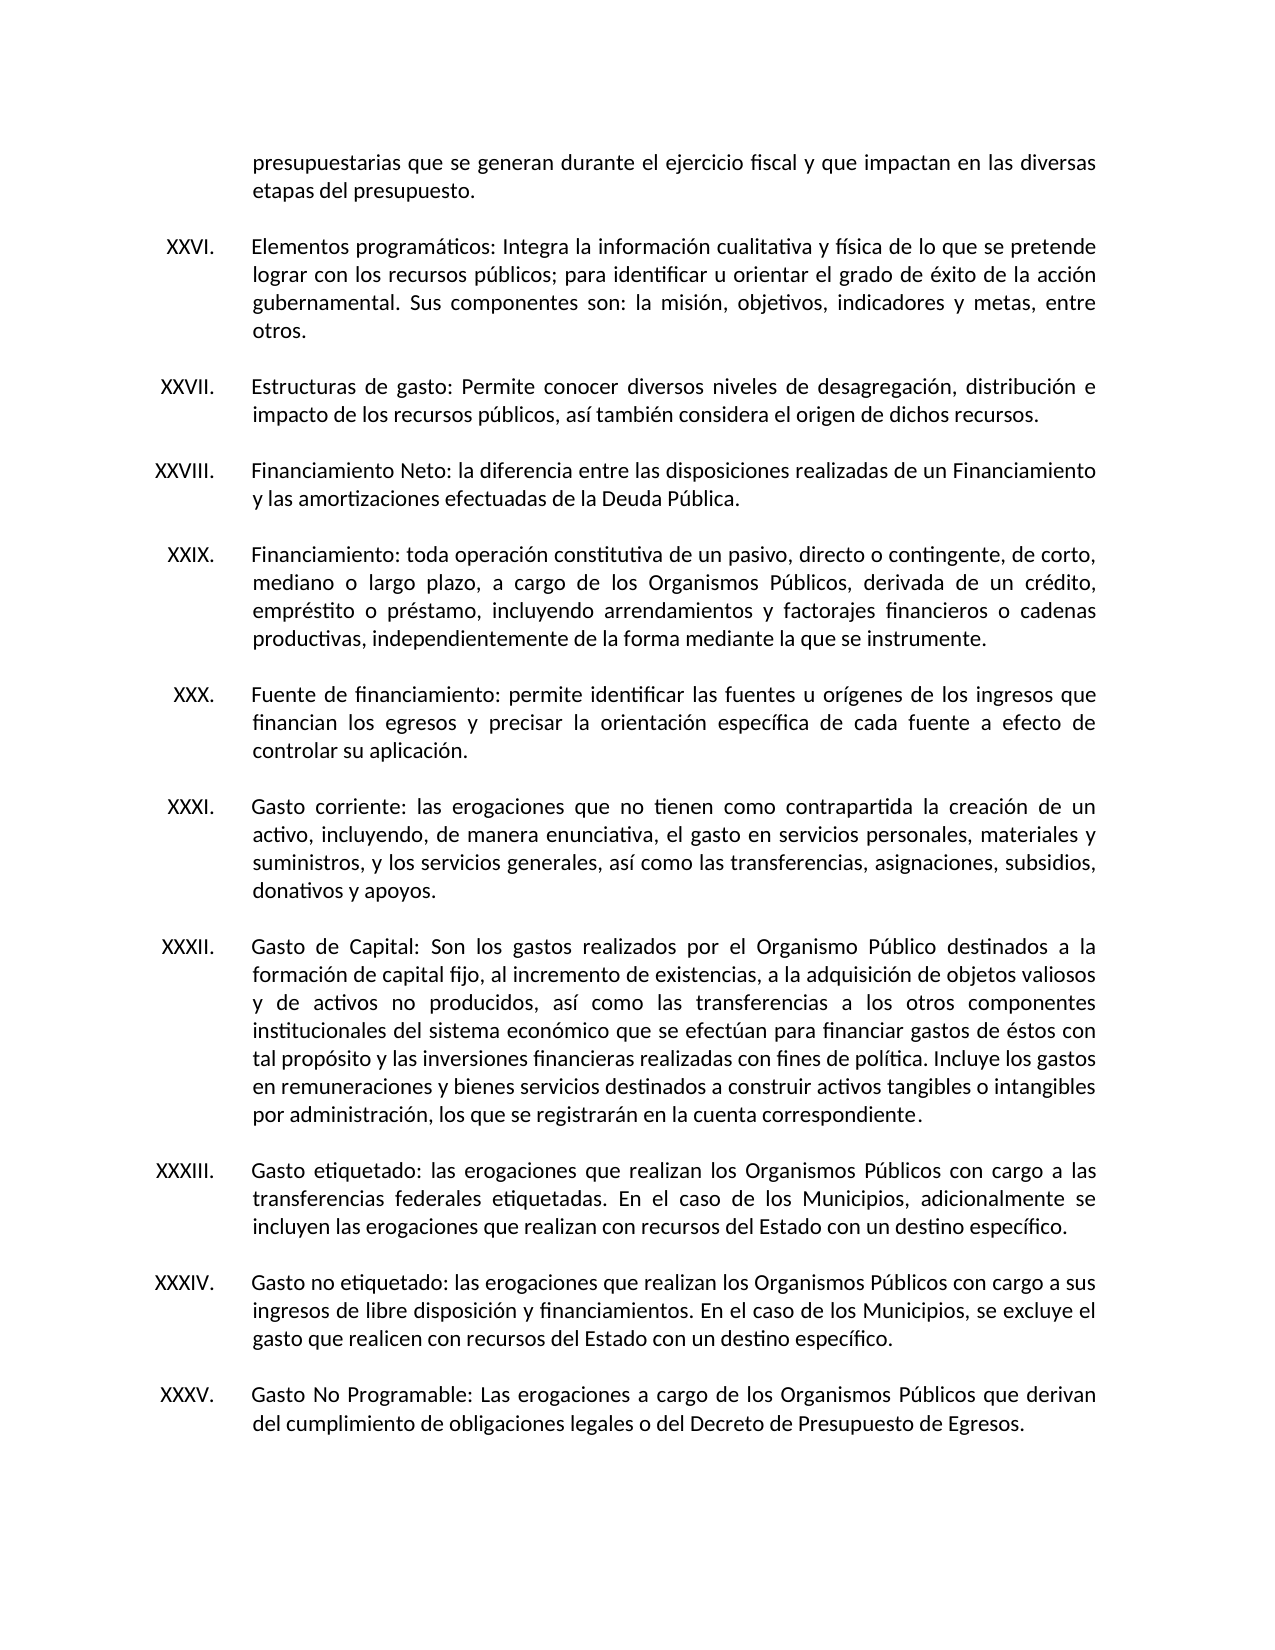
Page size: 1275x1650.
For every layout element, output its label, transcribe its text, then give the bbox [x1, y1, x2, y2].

list Gasto corriente: las erogaciones que no tienen como contrapartida la creación de un activo, incluyendo, de manera enunciativa, el gasto en servicios personales, materiales y suministros, y los servicios generales, así como las transferencias, asignaciones, subsidios, donativos y apoyos. [215, 792, 1098, 904]
list Financiamiento Neto: la diferencia entre las disposiciones realizadas de un Financiamiento y las amortizaciones efectuadas de la Deuda Pública. [215, 456, 1098, 512]
list Estructuras de gasto: Permite conocer diversos niveles de desagregación, distribución e impacto de los recursos públicos, así también considera el origen de dichos recursos. [215, 372, 1098, 428]
list Gasto etiquetado: las erogaciones que realizan los Organismos Públicos con cargo a las transferencias federales etiquetadas. En el caso de los Municipios, adicionalmente se incluyen las erogaciones que realizan con recursos del Estado con un destino específico. [215, 1156, 1098, 1241]
list Elementos programáticos: Integra la información cualitativa y física de lo que se pretende lograr con los recursos públicos; para identificar u orientar el grado de éxito de la acción gubernamental. Sus componentes son: la misión, objetivos, indicadores y metas, entre otros. [215, 232, 1098, 344]
list Gasto No Programable: Las erogaciones a cargo de los Organismos Públicos que derivan del cumplimiento de obligaciones legales o del Decreto de Presupuesto de Egresos. [215, 1381, 1098, 1437]
list Financiamiento: toda operación constitutiva de un pasivo, directo o contingente, de corto, mediano o largo plazo, a cargo de los Organismos Públicos, derivada de un crédito, empréstito o préstamo, incluyendo arrendamientos y factorajes financieros o cadenas productivas, independientemente de la forma mediante la que se instrumente. [215, 540, 1098, 652]
list Gasto de Capital: Son los gastos realizados por el Organismo Público destinados a la formación de capital fijo, al incremento de existencias, a la adquisición de objetos valiosos y de activos no producidos, así como las transferencias a los otros componentes institucionales del sistema económico que se efectúan para financiar gastos de éstos con tal propósito y las inversiones financieras realizadas con fines de política. Incluye los gastos en remuneraciones y bienes servicios destinados a construir activos tangibles o intangibles por administración, los que se registrarán en la cuenta correspondiente. [215, 932, 1098, 1128]
list Gasto no etiquetado: las erogaciones que realizan los Organismos Públicos con cargo a sus ingresos de libre disposición y financiamientos. En el caso de los Municipios, se excluye el gasto que realicen con recursos del Estado con un destino específico. [215, 1268, 1098, 1353]
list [215, 148, 1098, 204]
list Fuente de financiamiento: permite identificar las fuentes u orígenes de los ingresos que financian los egresos y precisar la orientación específica de cada fuente a efecto de controlar su aplicación. [215, 680, 1098, 764]
